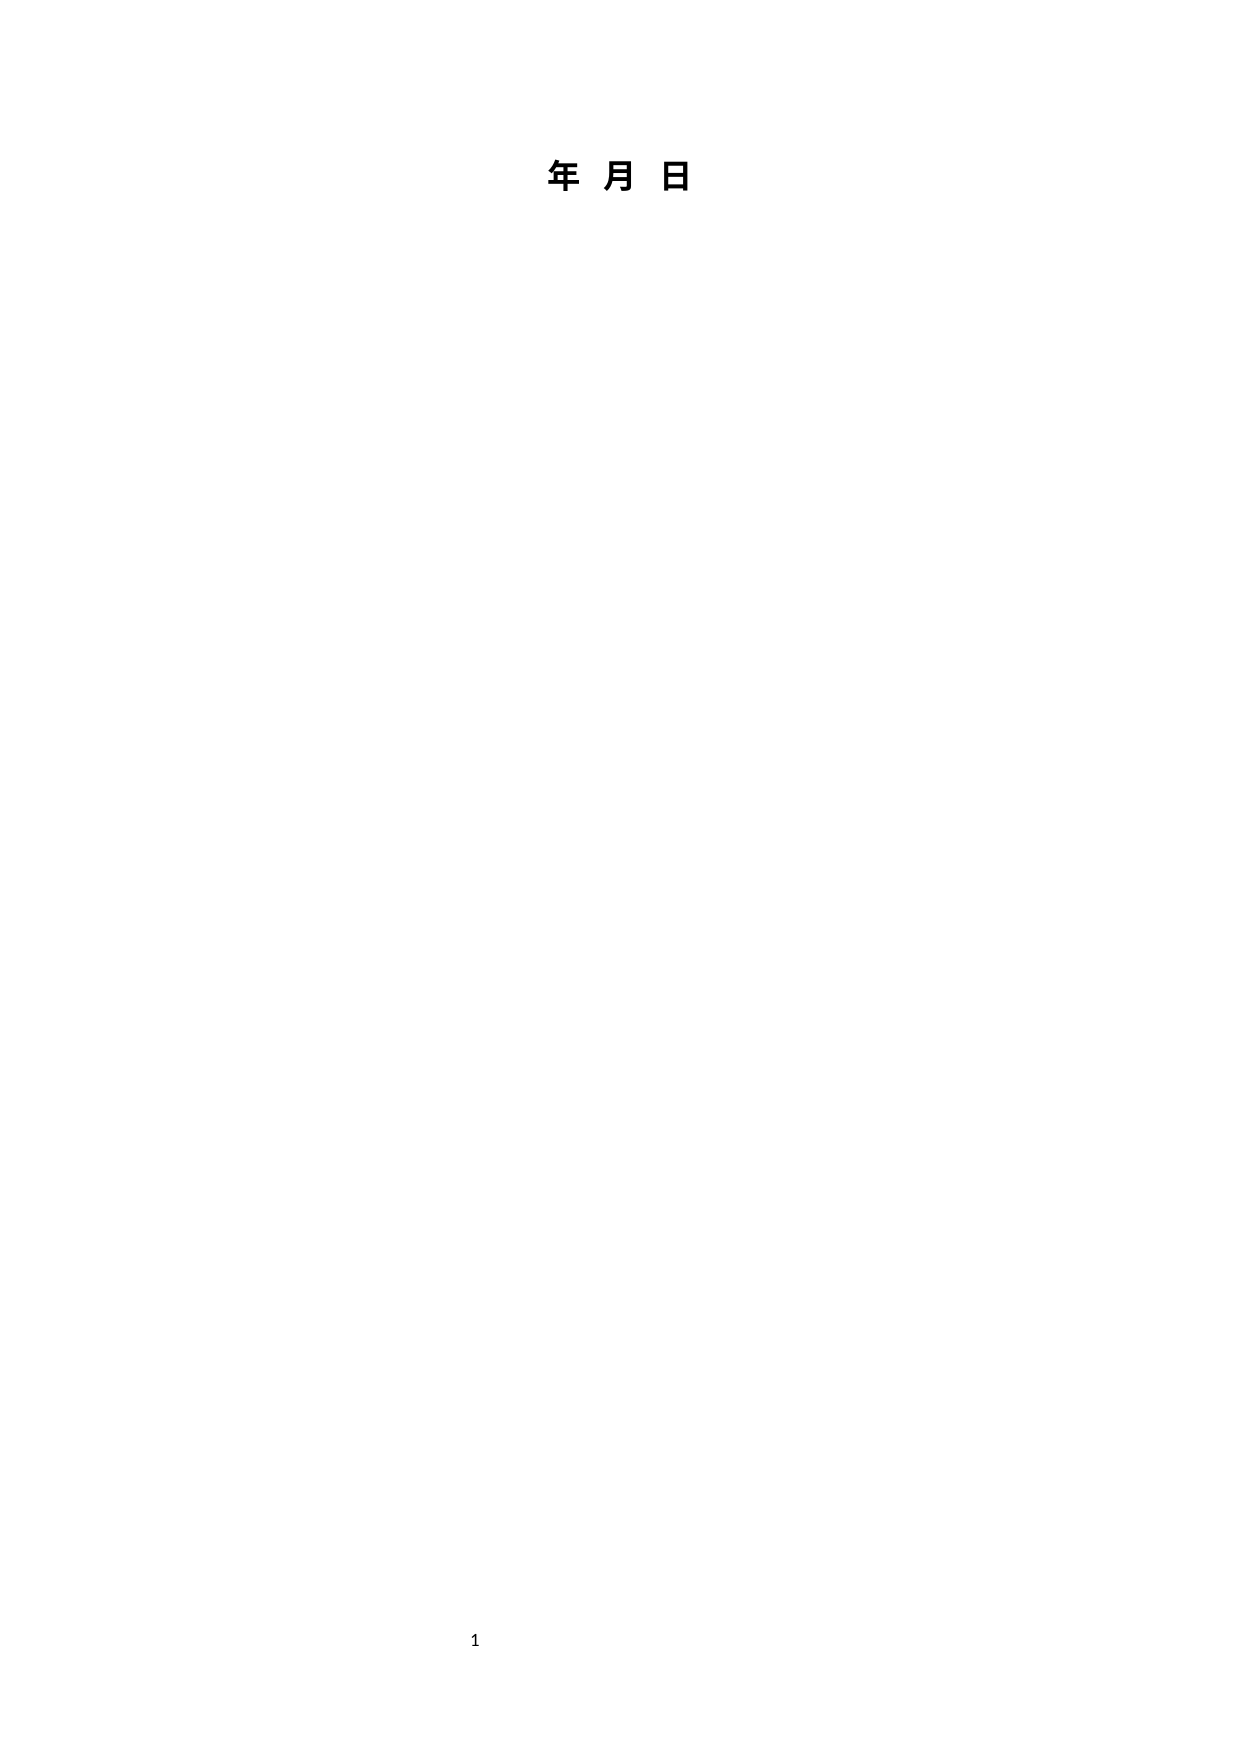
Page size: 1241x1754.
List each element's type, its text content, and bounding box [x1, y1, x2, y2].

list 年 月 日 [187, 150, 1053, 198]
